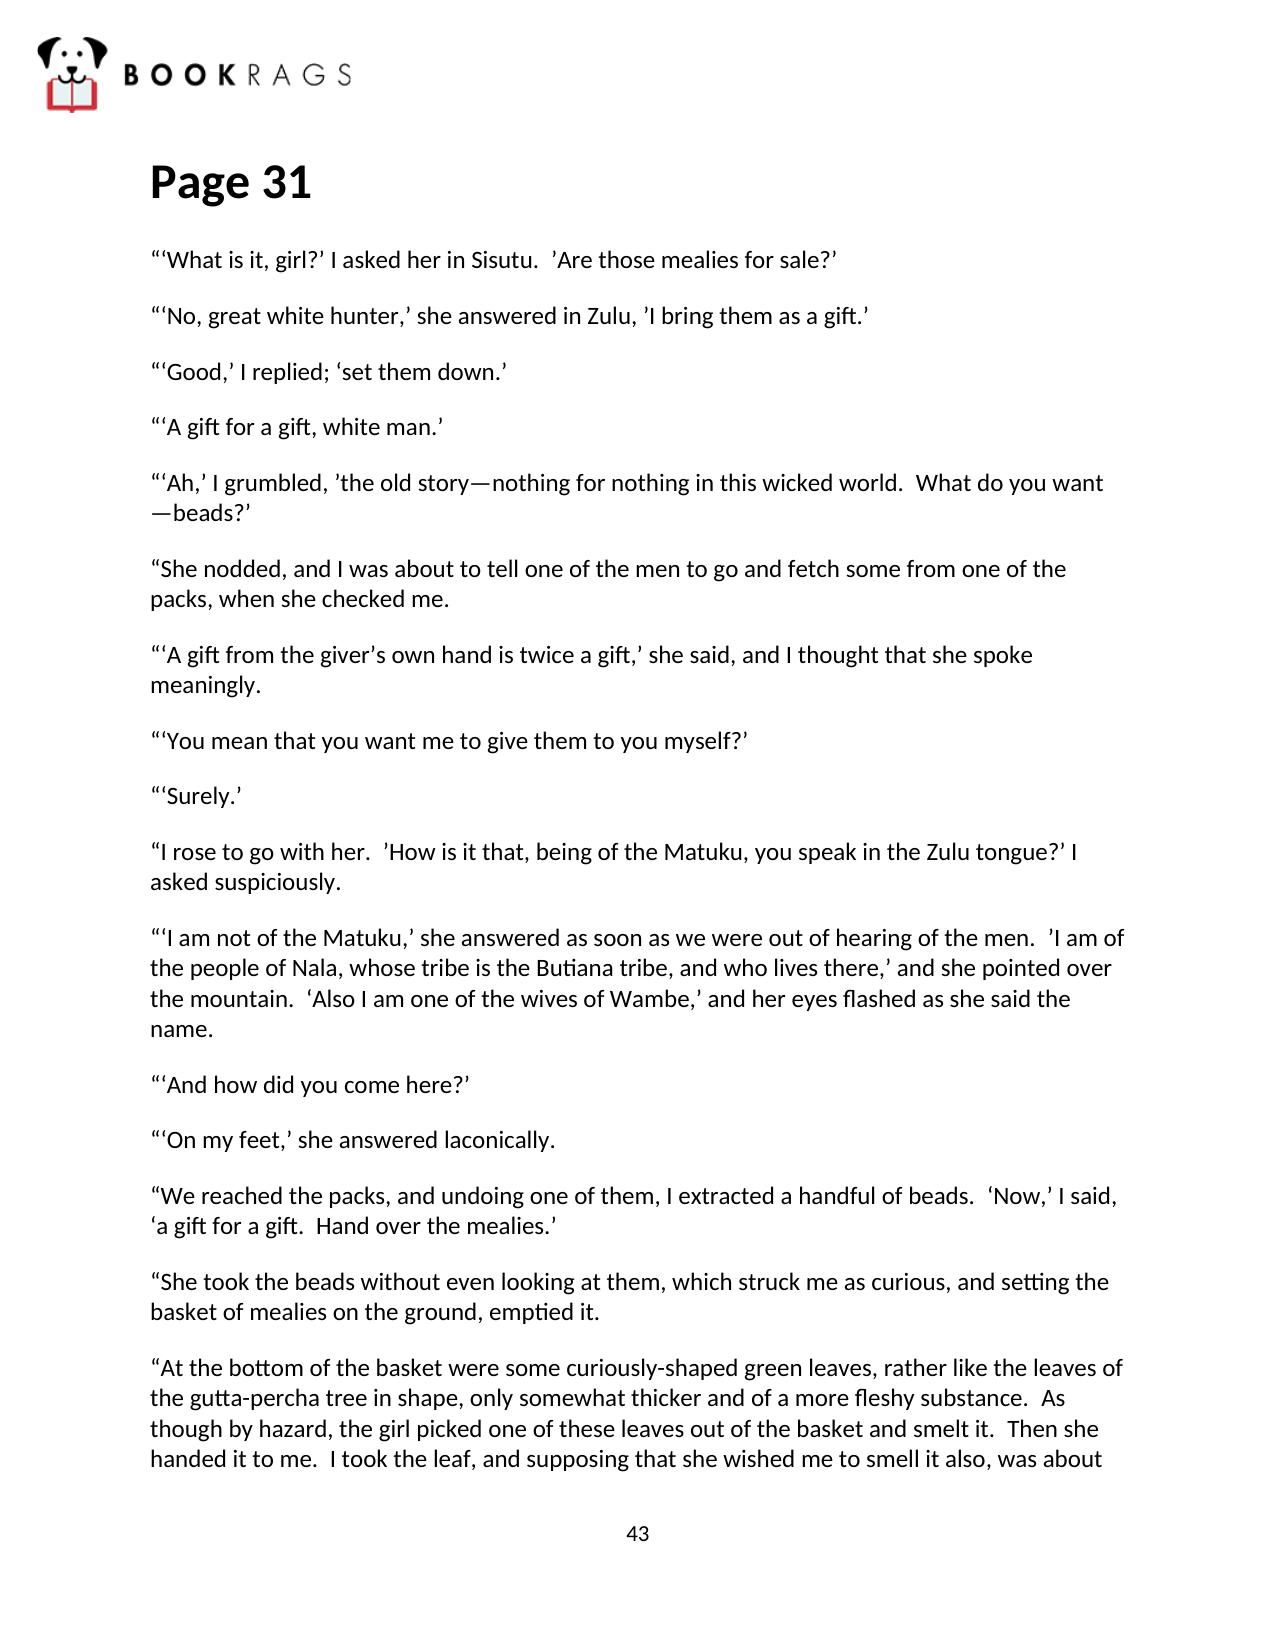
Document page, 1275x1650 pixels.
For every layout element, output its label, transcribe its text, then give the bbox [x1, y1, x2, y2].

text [150, 1352, 1125, 1474]
text “She nodded, and I was about to tell one of the men to go and fetch some from one of the packs, when she checked me. [150, 553, 1125, 614]
text “‘What is it, girl?’ I asked her in Sisutu. ’Are those mealies for sale?’ [150, 244, 1125, 275]
text “‘You mean that you want me to give them to you myself?’ [150, 725, 1125, 755]
text “I rose to go with her. ’How is it that, being of the Matuku, you speak in the Zulu tongue?’ I asked suspiciously. [150, 836, 1125, 897]
text “‘No, great white hunter,’ she answered in Zulu, ’I bring them as a gift.’ [150, 300, 1125, 331]
text “‘A gift from the giver’s own hand is twice a gift,’ she said, and I thought that she spoke meaningly. [150, 639, 1125, 700]
text “‘On my feet,’ she answered laconically. [150, 1124, 1125, 1155]
text “‘A gift for a gift, white man.’ [150, 411, 1125, 442]
text “We reached the packs, and undoing one of them, I extracted a handful of beads. ‘Now,’ I said, ‘a gift for a gift. Hand over the mealies.’ [150, 1180, 1125, 1241]
text “‘I am not of the Matuku,’ she answered as soon as we were out of hearing of the men. ’I am of the people of Nala, whose tribe is the Butiana tribe, and who lives there,’ and she pointed over the mountain. ‘Also I am one of the wives of Wambe,’ and her eyes flashed as she said the name. [150, 922, 1125, 1044]
text “‘Ah,’ I grumbled, ’the old story—­nothing for nothing in this wicked world. What do you want—­beads?’ [150, 467, 1125, 528]
text “‘Good,’ I replied; ‘set them down.’ [150, 356, 1125, 386]
text Page 31 [150, 150, 1125, 211]
text “‘Surely.’ [150, 780, 1125, 811]
picture [37, 37, 351, 113]
text “She took the beads without even looking at them, which struck me as curious, and setting the basket of mealies on the ground, emptied it. [150, 1266, 1125, 1327]
text “‘And how did you come here?’ [150, 1069, 1125, 1099]
